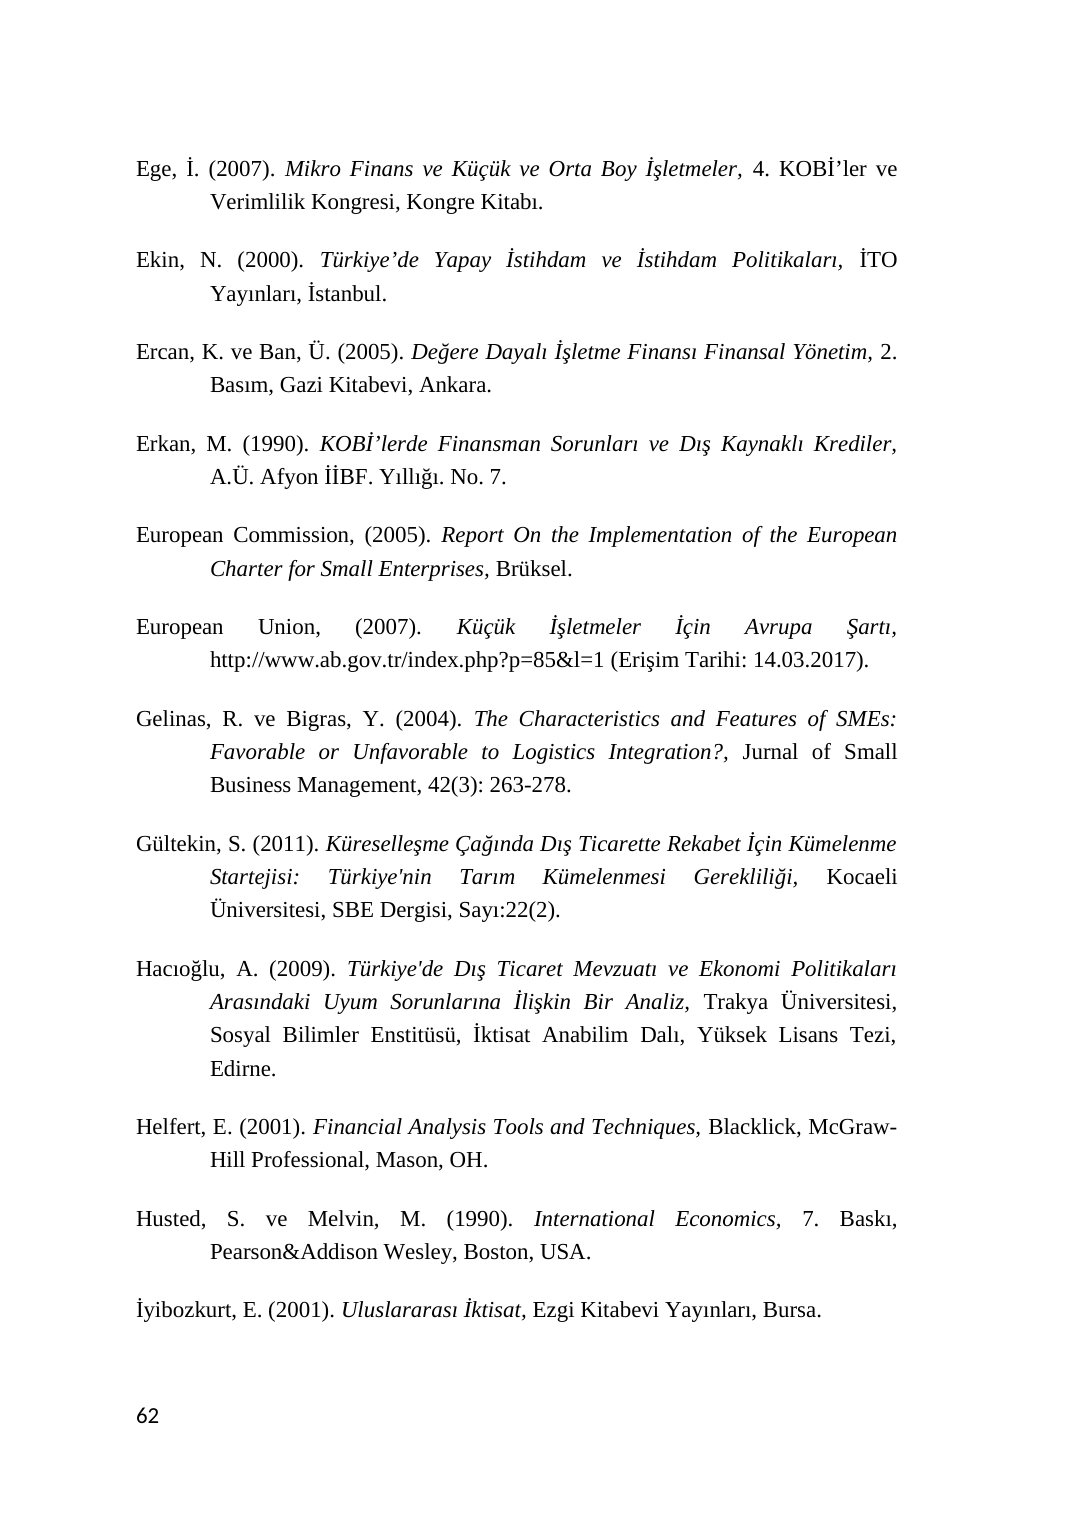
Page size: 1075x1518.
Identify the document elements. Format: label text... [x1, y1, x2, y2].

text Ege, İ. (2007). Mikro Finans ve Küçük ve Orta Boy İşletmeler, 4. KOBİ’ler ve Verimlilik Kongresi, Kongre Kitabı. [136, 148, 898, 214]
text Husted, S. ve Melvin, M. (1990). International Economics, 7. Baskı, Pearson&Addison Wesley, Boston, USA. [136, 1198, 898, 1264]
text Ekin, N. (2000). Türkiye’de Yapay İstihdam ve İstihdam Politikaları, İTO Yayınları, İstanbul. [136, 239, 898, 306]
text Helfert, E. (2001). Financial Analysis Tools and Techniques, Blacklick, McGraw-Hill Professional, Mason, OH. [136, 1106, 898, 1173]
text Hacıoğlu, A. (2009). Türkiye'de Dış Ticaret Mevzuatı ve Ekonomi Politikaları Arasındaki Uyum Sorunlarına İlişkin Bir Analiz, Trakya Üniversitesi, Sosyal Bilimler Enstitüsü, İktisat Anabilim Dalı, Yüksek Lisans Tezi, Edirne. [136, 948, 898, 1081]
text Erkan, M. (1990). KOBİ’lerde Finansman Sorunları ve Dış Kaynaklı Krediler, A.Ü. Afyon İİBF. Yıllığı. No. 7. [136, 423, 898, 489]
text European Union, (2007). Küçük İşletmeler İçin Avrupa Şartı, http://www.ab.gov.tr/index.php?p=85&l=1 (Erişim Tarihi: 14.03.2017). [136, 606, 898, 673]
text Gültekin, S. (2011). Küreselleşme Çağında Dış Ticarette Rekabet İçin Kümelenme Startejisi: Türkiye'nin Tarım Kümelenmesi Gerekliliği, Kocaeli Üniversitesi, SBE Dergisi, Sayı:22(2). [136, 823, 898, 923]
text İyibozkurt, E. (2001). Uluslararası İktisat, Ezgi Kitabevi Yayınları, Bursa. [136, 1289, 898, 1323]
text European Commission, (2005). Report On the Implementation of the European Charter for Small Enterprises, Brüksel. [136, 514, 898, 581]
text Gelinas, R. ve Bigras, Y. (2004). The Characteristics and Features of SMEs: Favorable or Unfavorable to Logistics Integration?, Jurnal of Small Business Management, 42(3): 263-278. [136, 698, 898, 798]
text Ercan, K. ve Ban, Ü. (2005). Değere Dayalı İşletme Finansı Finansal Yönetim, 2. Basım, Gazi Kitabevi, Ankara. [136, 331, 898, 398]
